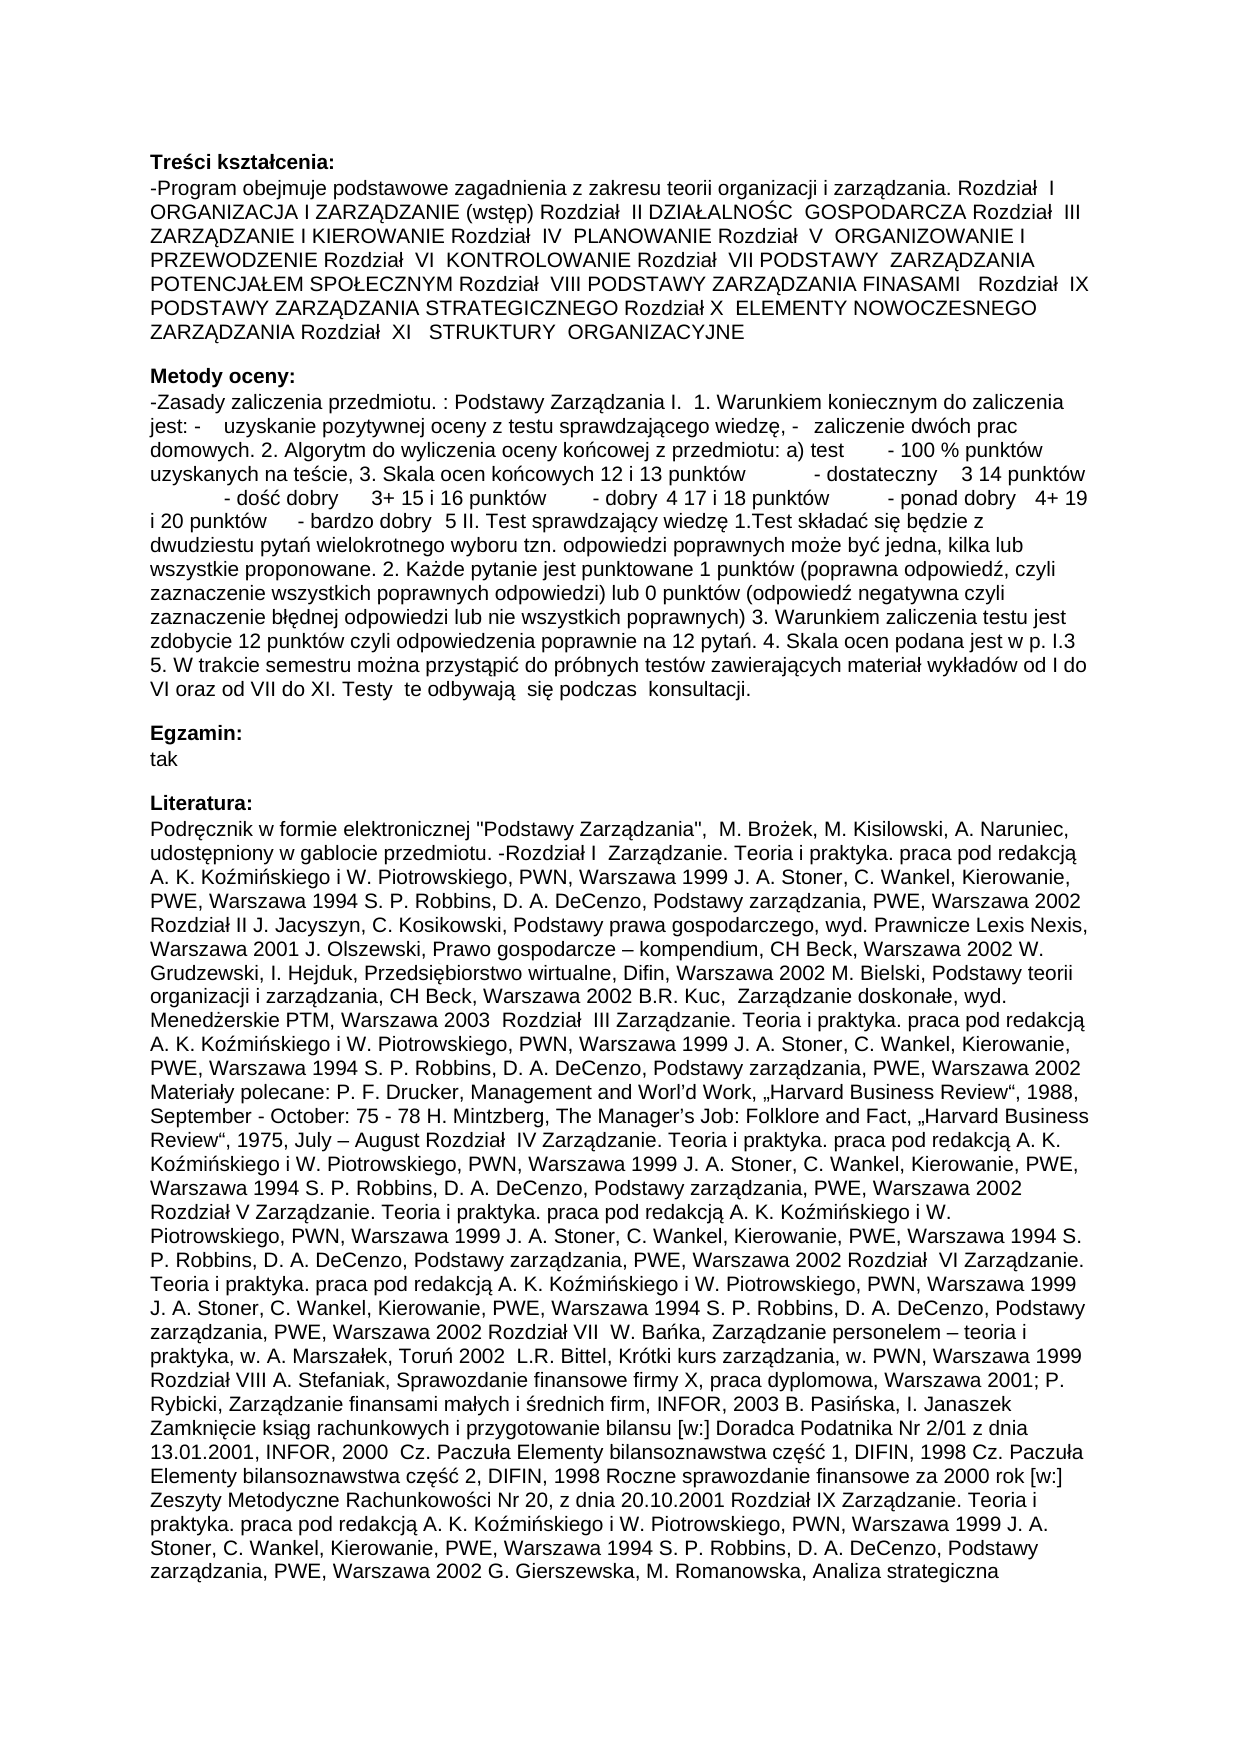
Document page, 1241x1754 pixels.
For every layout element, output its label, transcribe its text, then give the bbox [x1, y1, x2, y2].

text Literatura: [150, 791, 1090, 814]
text Egzamin: [150, 721, 1090, 745]
text Treści kształcenia: [150, 150, 1090, 174]
text -Program obejmuje podstawowe zagadnienia z zakresu teorii organizacji i zarządzania. Rozdział I ORGANIZACJA I ZARZĄDZANIE (wstęp) Rozdział II DZIAŁALNOŚC GOSPODARCZA Rozdział III ZARZĄDZANIE I KIEROWANIE Rozdział IV PLANOWANIE Rozdział V ORGANIZOWANIE I PRZEWODZENIE Rozdział VI KONTROLOWANIE Rozdział VII PODSTAWY ZARZĄDZANIA POTENCJAŁEM SPOŁECZNYM Rozdział VIII PODSTAWY ZARZĄDZANIA FINASAMI Rozdział IX PODSTAWY ZARZĄDZANIA STRATEGICZNEGO Rozdział X ELEMENTY NOWOCZESNEGO ZARZĄDZANIA Rozdział XI STRUKTURY ORGANIZACYJNE [150, 176, 1090, 344]
text Metody oceny: [150, 363, 1090, 387]
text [150, 817, 1090, 1583]
text -Zasady zaliczenia przedmiotu. : Podstawy Zarządzania I. 1. Warunkiem koniecznym do zaliczenia jest: - uzyskanie pozytywnej oceny z testu sprawdzającego wiedzę, - zaliczenie dwóch prac domowych. 2. Algorytm do wyliczenia oceny końcowej z przedmiotu: a) test - 100 % punktów uzyskanych na teście, 3. Skala ocen końcowych 12 i 13 punktów - dostateczny 3 14 punktów - dość dobry 3+ 15 i 16 punktów - dobry 4 17 i 18 punktów - ponad dobry 4+ 19 i 20 punktów - bardzo dobry 5 II. Test sprawdzający wiedzę 1.Test składać się będzie z dwudziestu pytań wielokrotnego wyboru tzn. odpowiedzi poprawnych może być jedna, kilka lub wszystkie proponowane. 2. Każde pytanie jest punktowane 1 punktów (poprawna odpowiedź, czyli zaznaczenie wszystkich poprawnych odpowiedzi) lub 0 punktów (odpowiedź negatywna czyli zaznaczenie błędnej odpowiedzi lub nie wszystkich poprawnych) 3. Warunkiem zaliczenia testu jest zdobycie 12 punktów czyli odpowiedzenia poprawnie na 12 pytań. 4. Skala ocen podana jest w p. I.3 5. W trakcie semestru można przystąpić do próbnych testów zawierających materiał wykładów od I do VI oraz od VII do XI. Testy te odbywają się podczas konsultacji. [150, 389, 1090, 701]
text tak [150, 747, 1090, 771]
